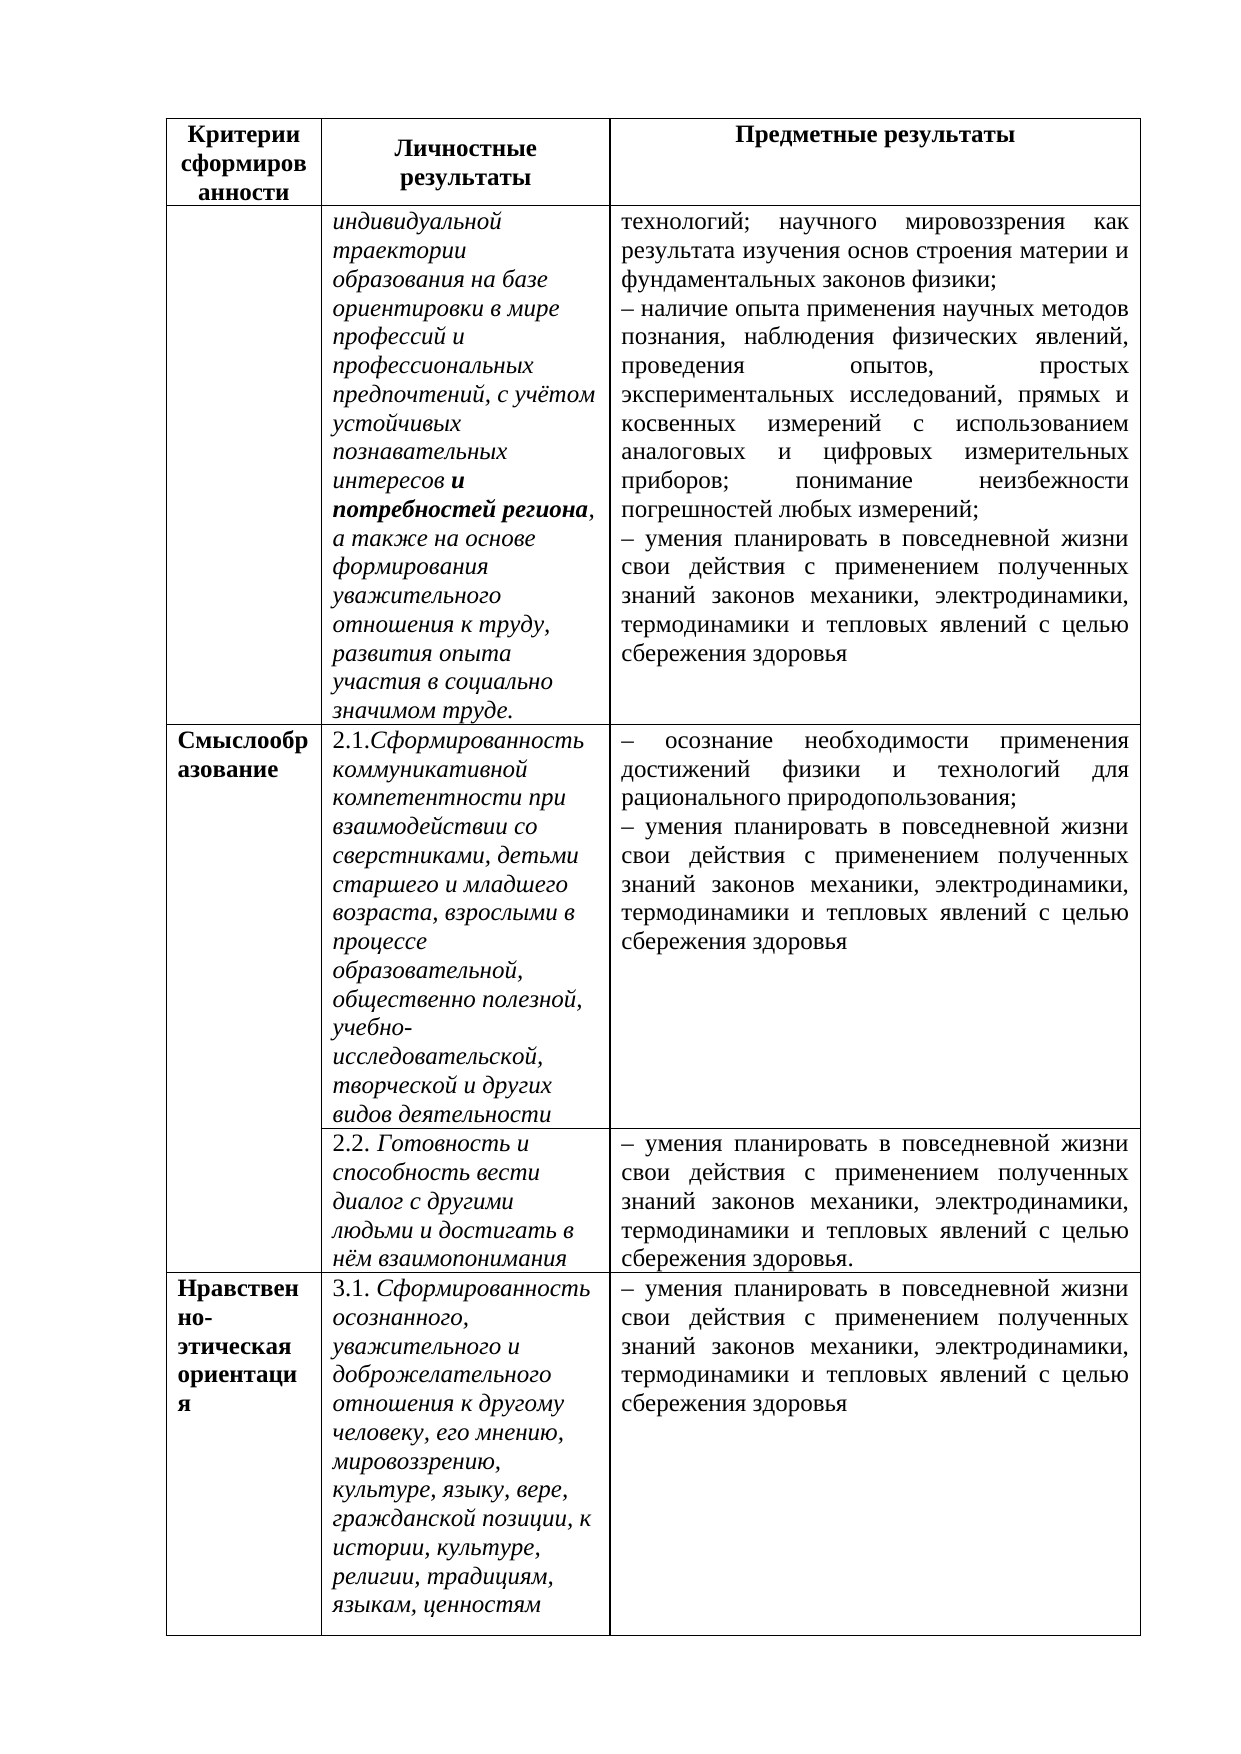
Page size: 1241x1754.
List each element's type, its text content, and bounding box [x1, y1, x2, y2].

table_header Критерии сформированности [167, 119, 321, 205]
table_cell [611, 206, 1140, 724]
table_header Личностные результаты [322, 119, 609, 205]
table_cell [611, 1273, 1140, 1635]
table_cell Смыслообразование [167, 725, 321, 1272]
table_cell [322, 206, 609, 724]
table_cell Нравственно-этическая ориентация [167, 1273, 321, 1635]
table_cell 2.1.Сформированность коммуникативной компетентности при взаимодействии со сверстниками, детьми старшего и младшего возраста, взрослыми в процессе образовательной, общественно полезной, учебно-исследовательской, творческой и других видов деятельности [322, 725, 609, 1127]
table_cell 2.2. Готовность и способность вести диалог с другими людьми и достигать в нём взаимопонимания [322, 1129, 609, 1272]
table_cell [322, 1273, 609, 1635]
table_header Предметные результаты [611, 119, 1140, 205]
table_cell – умения планировать в повседневной жизни свои действия с применением полученных знаний законов механики, электродинамики, термодинамики и тепловых явлений с целью сбережения здоровья. [611, 1129, 1140, 1272]
table_cell – осознание необходимости применения достижений физики и технологий для рационального природопользования; – умения планировать в повседневной жизни свои действия с применением полученных знаний законов механики, электродинамики, термодинамики и тепловых явлений с целью сбережения здоровья [611, 725, 1140, 1127]
